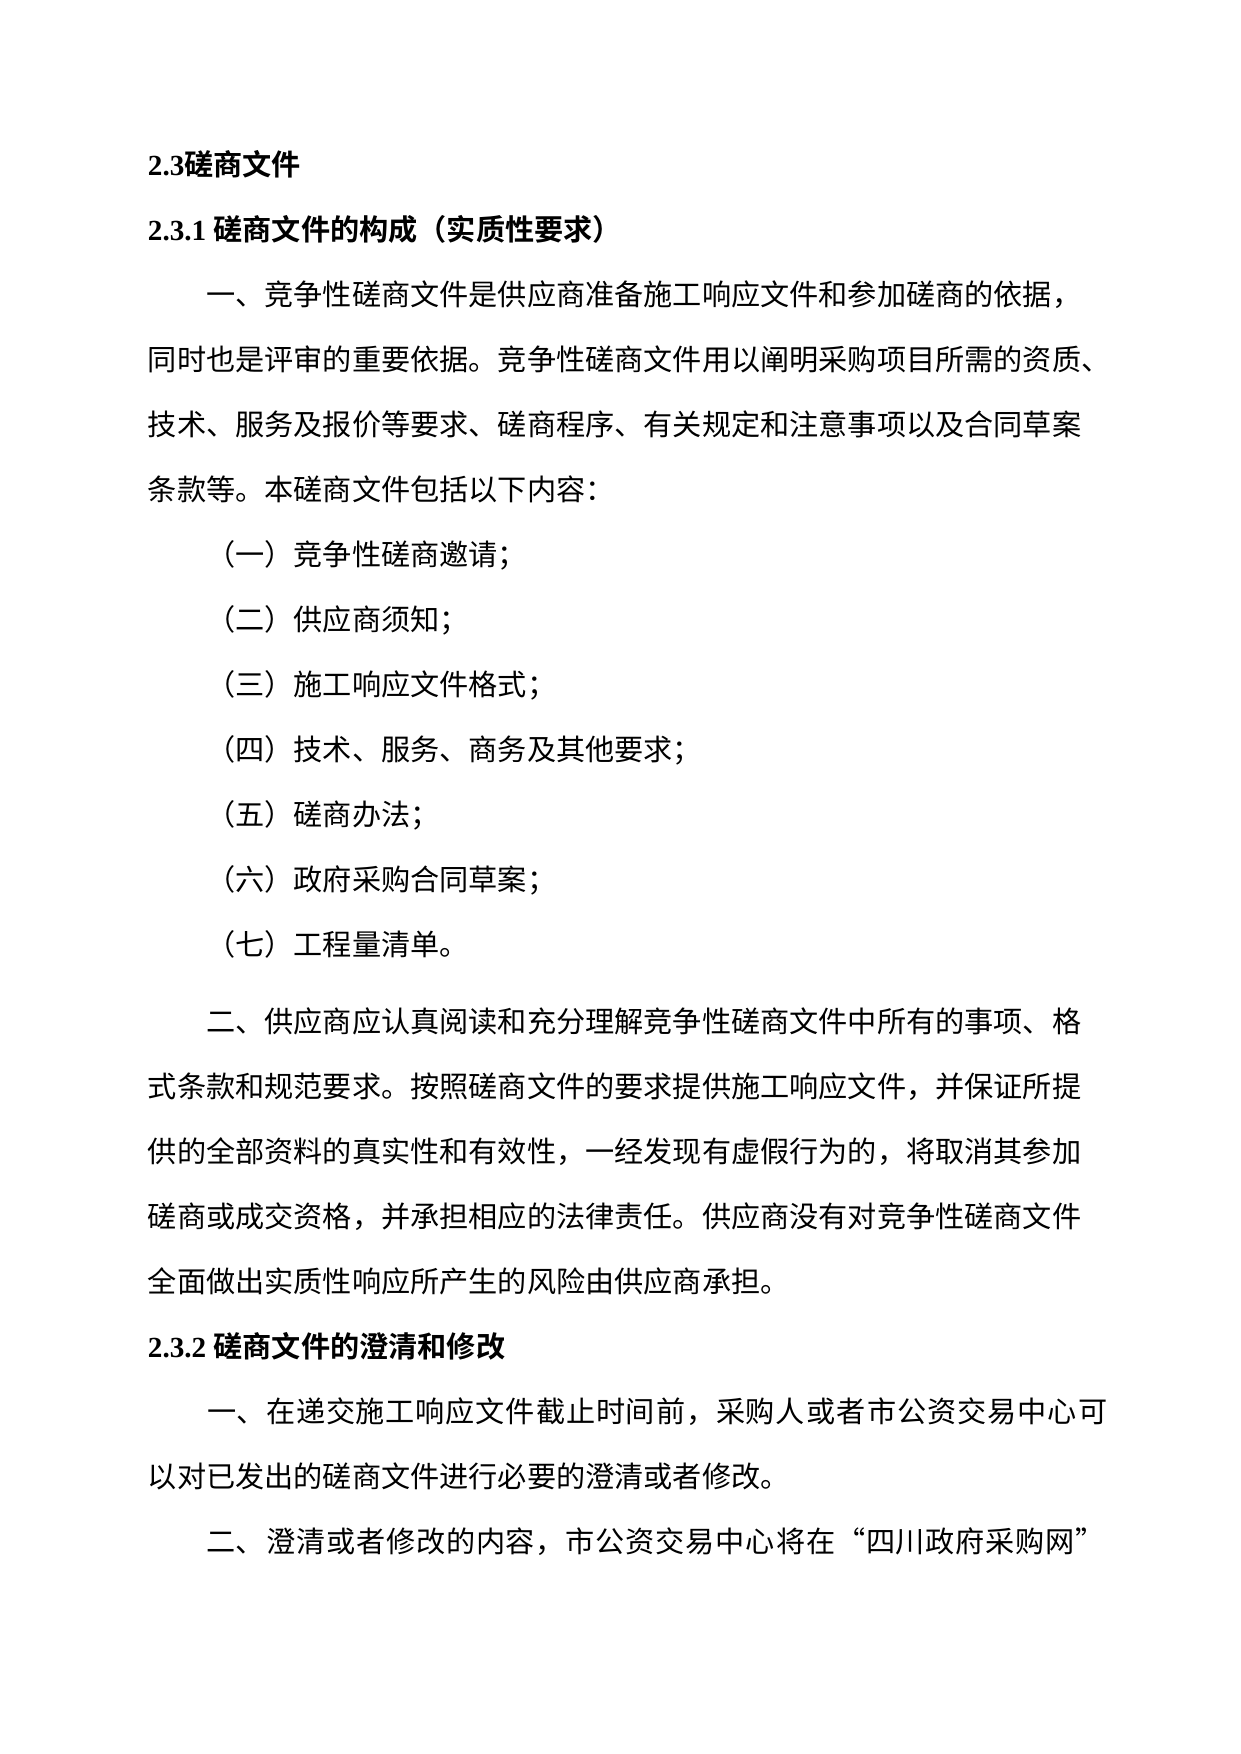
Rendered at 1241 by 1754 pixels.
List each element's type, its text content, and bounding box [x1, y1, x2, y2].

text （七）工程量清单。 [148, 910, 1107, 975]
text （四）技术、服务、商务及其他要求； [148, 715, 1107, 780]
text 一、竞争性磋商文件是供应商准备施工响应文件和参加磋商的依据，同时也是评审的重要依据。竞争性磋商文件用以阐明采购项目所需的资质、技术、服务及报价等要求、磋商程序、有关规定和注意事项以及合同草案条款等。本磋商文件包括以下内容： [148, 260, 1107, 520]
list 在递交施工响应文件截止时间前，采购人或者市公资交易中心可以对已发出的磋商文件进行必要的澄清或者修改。 [148, 1377, 1107, 1507]
subtitle 磋商文件的构成（实质性要求） [148, 195, 1107, 260]
text 二、供应商应认真阅读和充分理解竞争性磋商文件中所有的事项、格式条款和规范要求。按照磋商文件的要求提供施工响应文件，并保证所提供的全部资料的真实性和有效性，一经发现有虚假行为的，将取消其参加磋商或成交资格，并承担相应的法律责任。供应商没有对竞争性磋商文件全面做出实质性响应所产生的风险由供应商承担。 [148, 987, 1107, 1312]
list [148, 1507, 1107, 1572]
text （三）施工响应文件格式； [148, 650, 1107, 715]
subtitle 磋商文件的澄清和修改 [148, 1312, 1107, 1377]
text （六）政府采购合同草案； [148, 845, 1107, 910]
subtitle 磋商文件 [148, 130, 1107, 195]
text （二）供应商须知； [148, 585, 1107, 650]
text （一）竞争性磋商邀请； [148, 520, 1107, 585]
text （五）磋商办法； [148, 780, 1107, 845]
